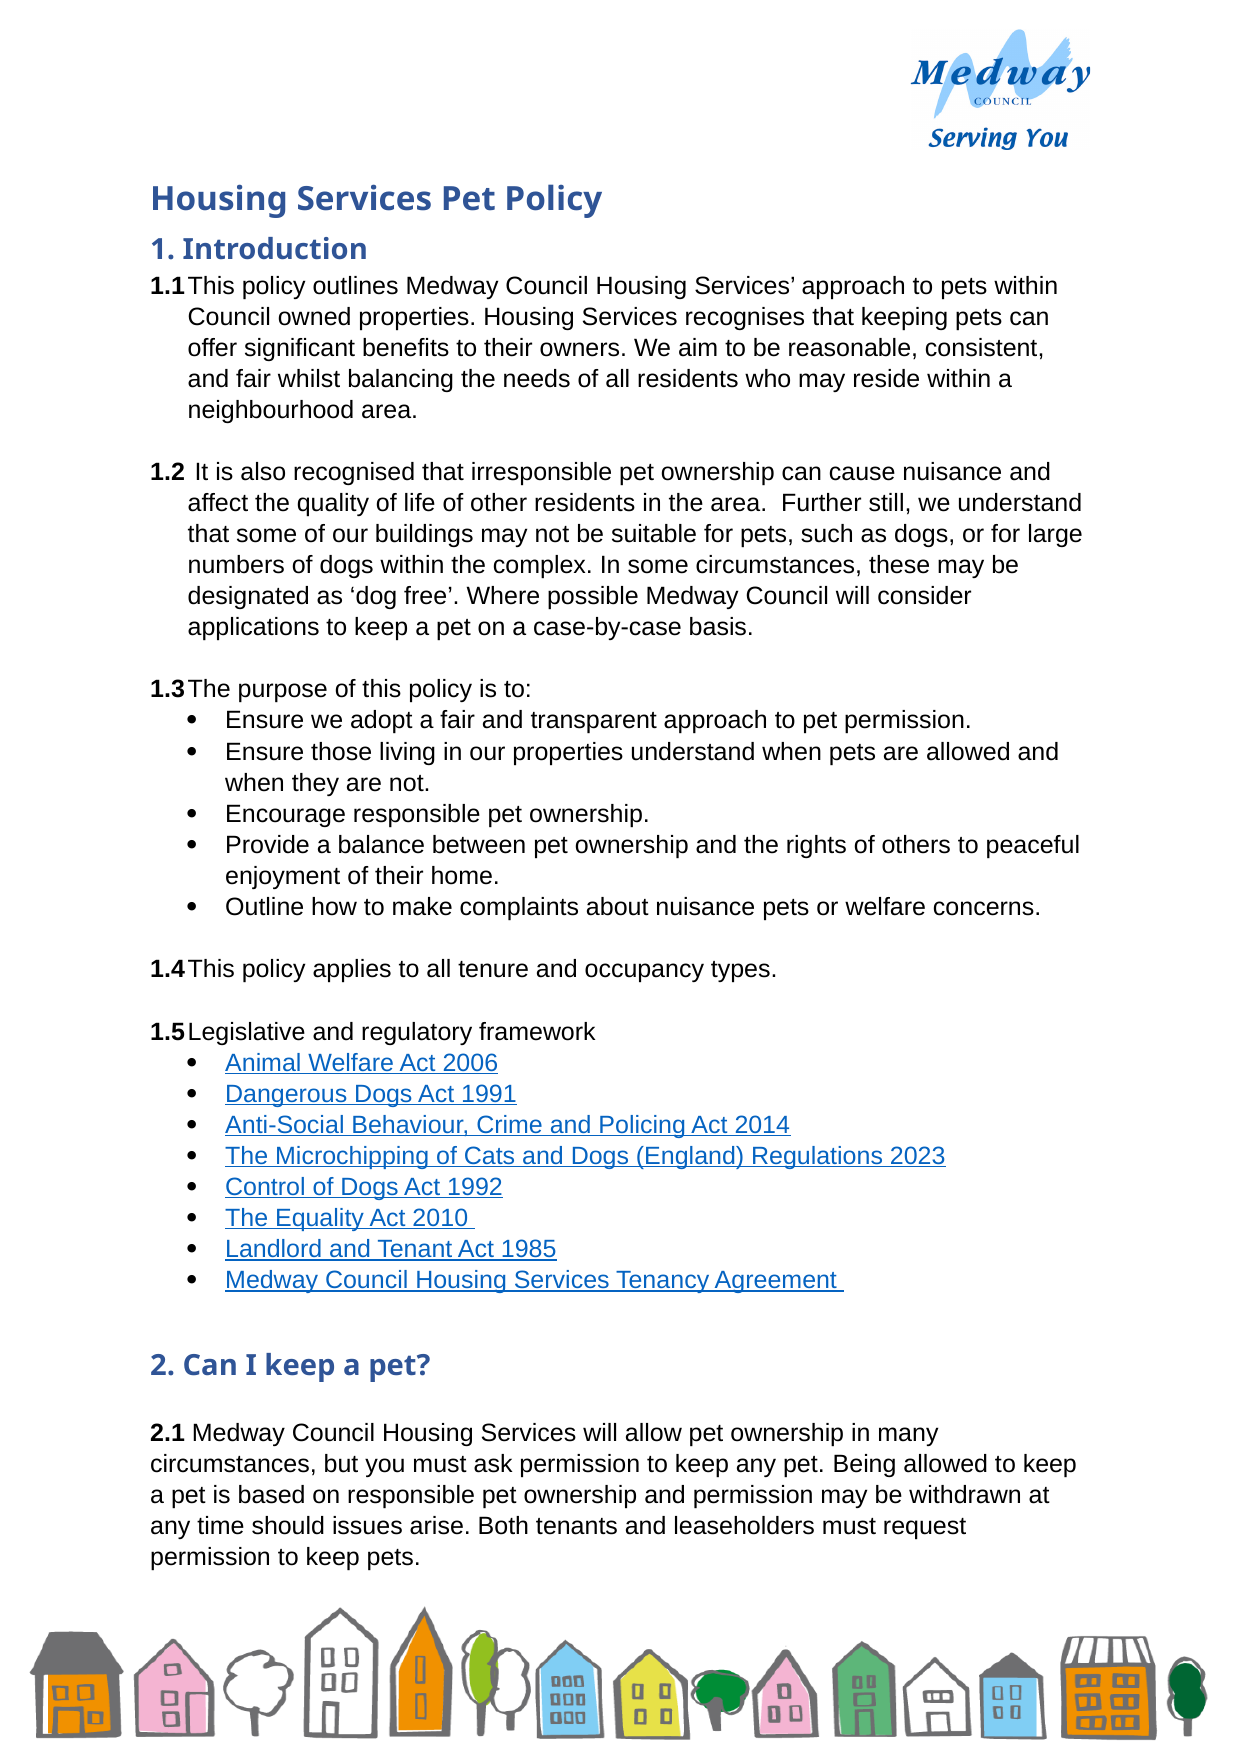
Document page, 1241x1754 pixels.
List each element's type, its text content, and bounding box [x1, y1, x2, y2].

list Animal Welfare Act 2006 [187, 1047, 1090, 1076]
list This policy outlines Medway Council Housing Services’ approach to pets within Council owned properties. Housing Services recognises that keeping pets can offer significant benefits to their owners. We aim to be reasonable, consistent, and fair whilst balancing the needs of all residents who may reside within a neighbourhood area. [150, 271, 1090, 424]
list Anti-Social Behaviour, Crime and Policing Act 2014 [187, 1110, 1090, 1139]
list Control of Dogs Act 1992 [187, 1172, 1090, 1201]
list Ensure those living in our properties understand when pets are allowed and when they are not. [187, 737, 1090, 797]
picture [0, 1587, 1235, 1754]
picture [910, 29, 1091, 150]
list The Equality Act 2010 [187, 1203, 1090, 1232]
list It is also recognised that irresponsible pet ownership can cause nuisance and affect the quality of life of other residents in the area. Further still, we understand that some of our buildings may not be suitable for pets, such as dogs, or for large numbers of dogs within the complex. In some circumstances, these may be designated as ‘dog free’. Where possible Medway Council will consider applications to keep a pet on a case-by-case basis. [150, 457, 1090, 641]
list Provide a balance between pet ownership and the rights of others to peaceful enjoyment of their home. [187, 830, 1090, 890]
list Landlord and Tenant Act 1985 [187, 1234, 1090, 1263]
list Ensure we adopt a fair and transparent approach to pet permission. [187, 706, 1090, 734]
subtitle 2. Can I keep a pet? [150, 1344, 1090, 1384]
list Encourage responsible pet ownership. [187, 799, 1090, 828]
list The purpose of this policy is to: [150, 674, 1090, 703]
list The Microchipping of Cats and Dogs (England) Regulations 2023 [187, 1141, 1090, 1170]
list Dangerous Dogs Act 1991 [187, 1079, 1090, 1107]
list Medway Council Housing Services Tenancy Agreement [187, 1266, 1090, 1294]
list Outline how to make complaints about nuisance pets or welfare concerns. [187, 892, 1090, 921]
subtitle Housing Services Pet Policy [150, 175, 1090, 220]
list This policy applies to all tenure and occupancy types. [150, 954, 1090, 983]
list Legislative and regulatory framework [150, 1016, 1090, 1045]
subtitle 1. Introduction [150, 228, 1090, 268]
list 2.1 Medway Council Housing Services will allow pet ownership in many circumstances, but you must ask permission to keep any pet. Being allowed to keep a pet is based on responsible pet ownership and permission may be withdrawn at any time should issues arise. Both tenants and leaseholders must request permission to keep pets. [150, 1418, 1090, 1571]
